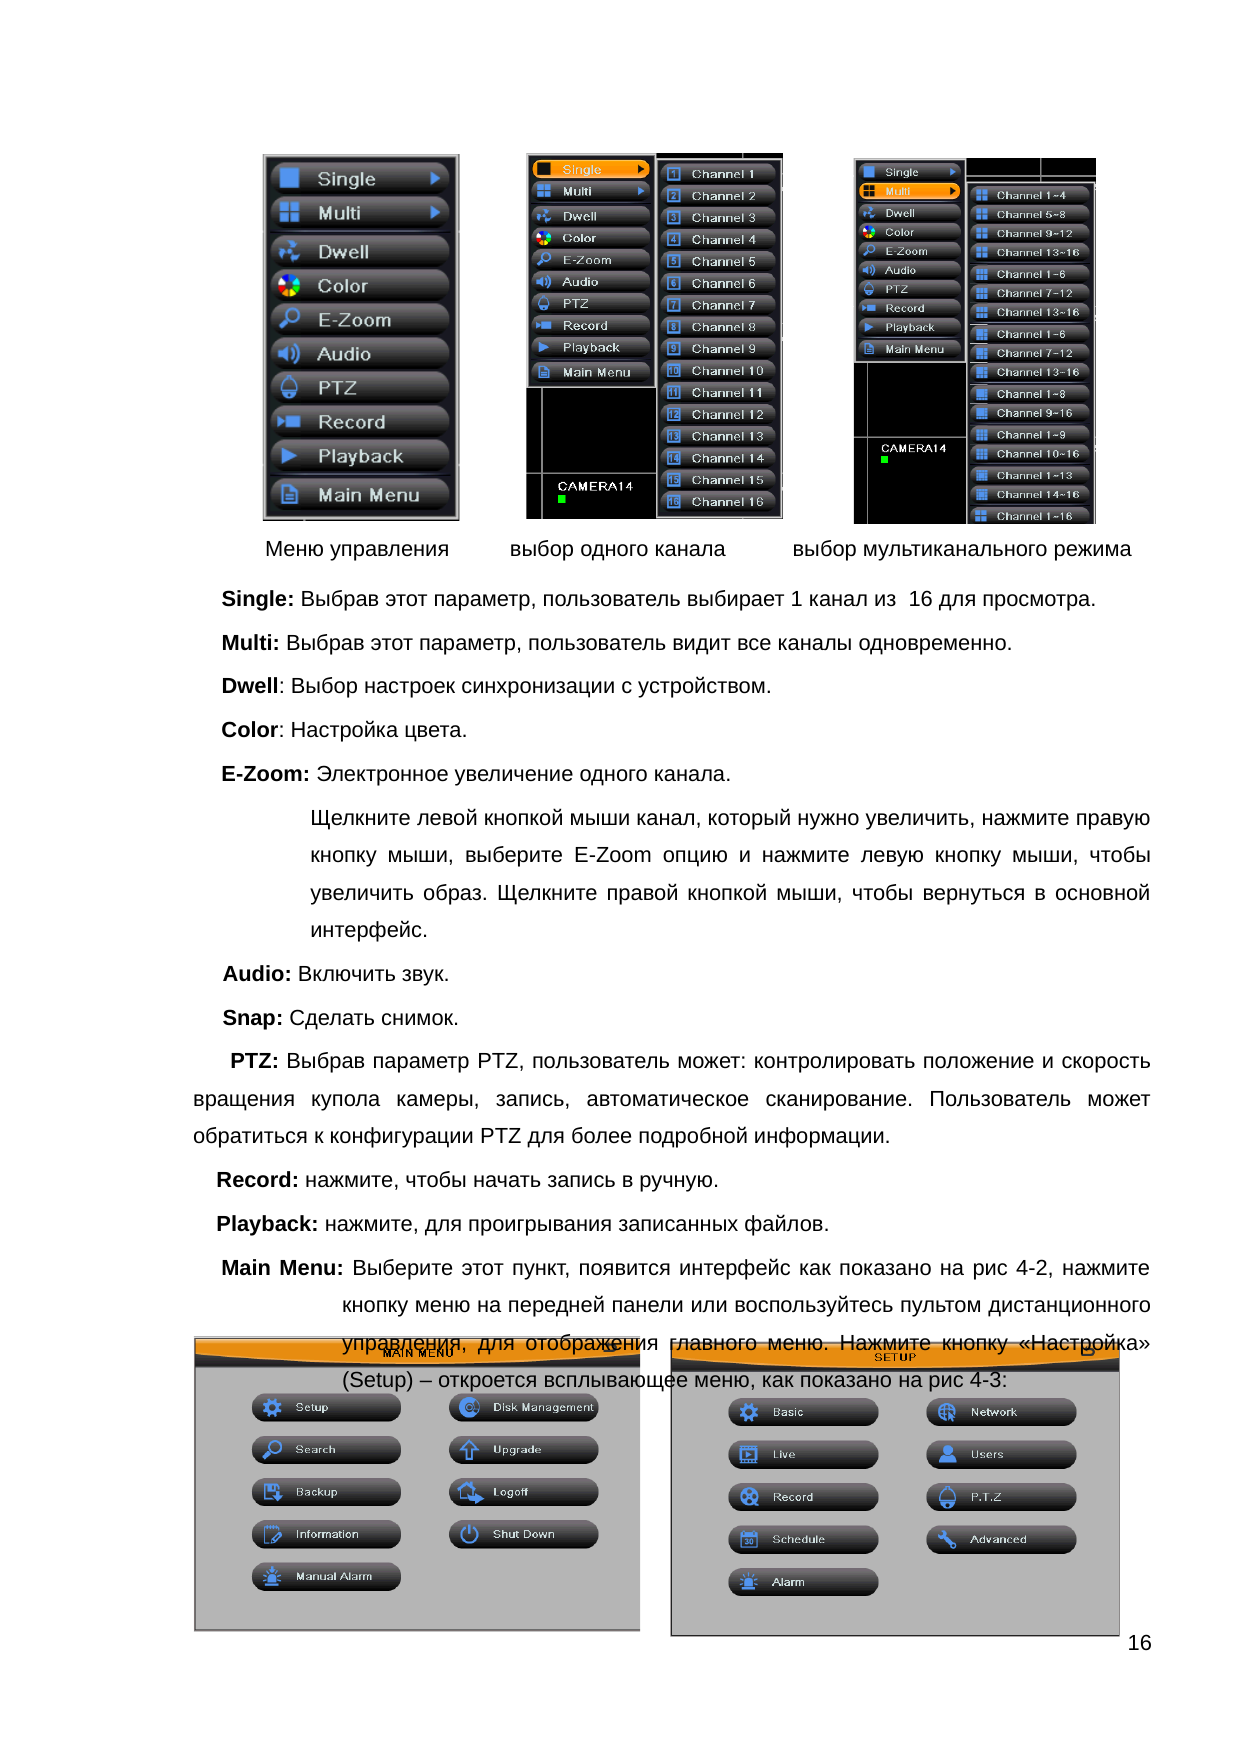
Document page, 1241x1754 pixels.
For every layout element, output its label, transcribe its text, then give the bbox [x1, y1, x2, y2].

text Playback: нажмите, для проигрывания записанных файлов. [177, 1201, 1152, 1239]
text Single: Выбрав этот параметр, пользователь выбирает 1 канал из 16 для просмотра. [221, 576, 1152, 614]
picture [193, 1336, 640, 1632]
text Color: Настройка цвета. [177, 708, 1152, 745]
picture [853, 158, 1096, 524]
picture [670, 1395, 1120, 1637]
text PTZ: Выбрав параметр PTZ, пользователь может: контролировать положение и скорость вращения купола камеры, запись, автоматическое сканирование. Пользователь может обратиться к конфигурации PTZ для более подробной информации. [193, 1039, 1152, 1151]
text Main Menu: Выберите этот пункт, появится интерфейс как показано на рис 4-2, нажмите кнопку меню на передней панели или воспользуйтесь пультом дистанционного управления, для отображения главного меню. Нажмите кнопку «Настройка» (Setup) – откроется всплывающее меню, как показано на рис 4-3: [221, 1245, 1152, 1395]
text Щелкните левой кнопкой мыши канал, который нужно увеличить, нажмите правую кнопку мыши, выберите E-Zoom опцию и нажмите левую кнопку мыши, чтобы увеличить образ. Щелкните правой кнопкой мыши, чтобы вернуться в основной интерфейс. [310, 795, 1152, 945]
text Dwell: Выбор настроек синхронизации с устройством. [221, 664, 1152, 701]
text E-Zoom: Электронное увеличение одного канала. [177, 751, 1152, 789]
text Snap: Сделать снимок. [177, 995, 1152, 1033]
text Меню управления выбор одного канала выбор мультиканального режима [177, 526, 1152, 564]
text Multi: Выбрав этот параметр, пользователь видит все каналы одновременно. [221, 620, 1152, 658]
picture [262, 154, 460, 521]
text Record: нажмите, чтобы начать запись в ручную. [177, 1158, 1152, 1195]
text Audio: Включить звук. [177, 951, 1152, 989]
picture [526, 153, 783, 519]
